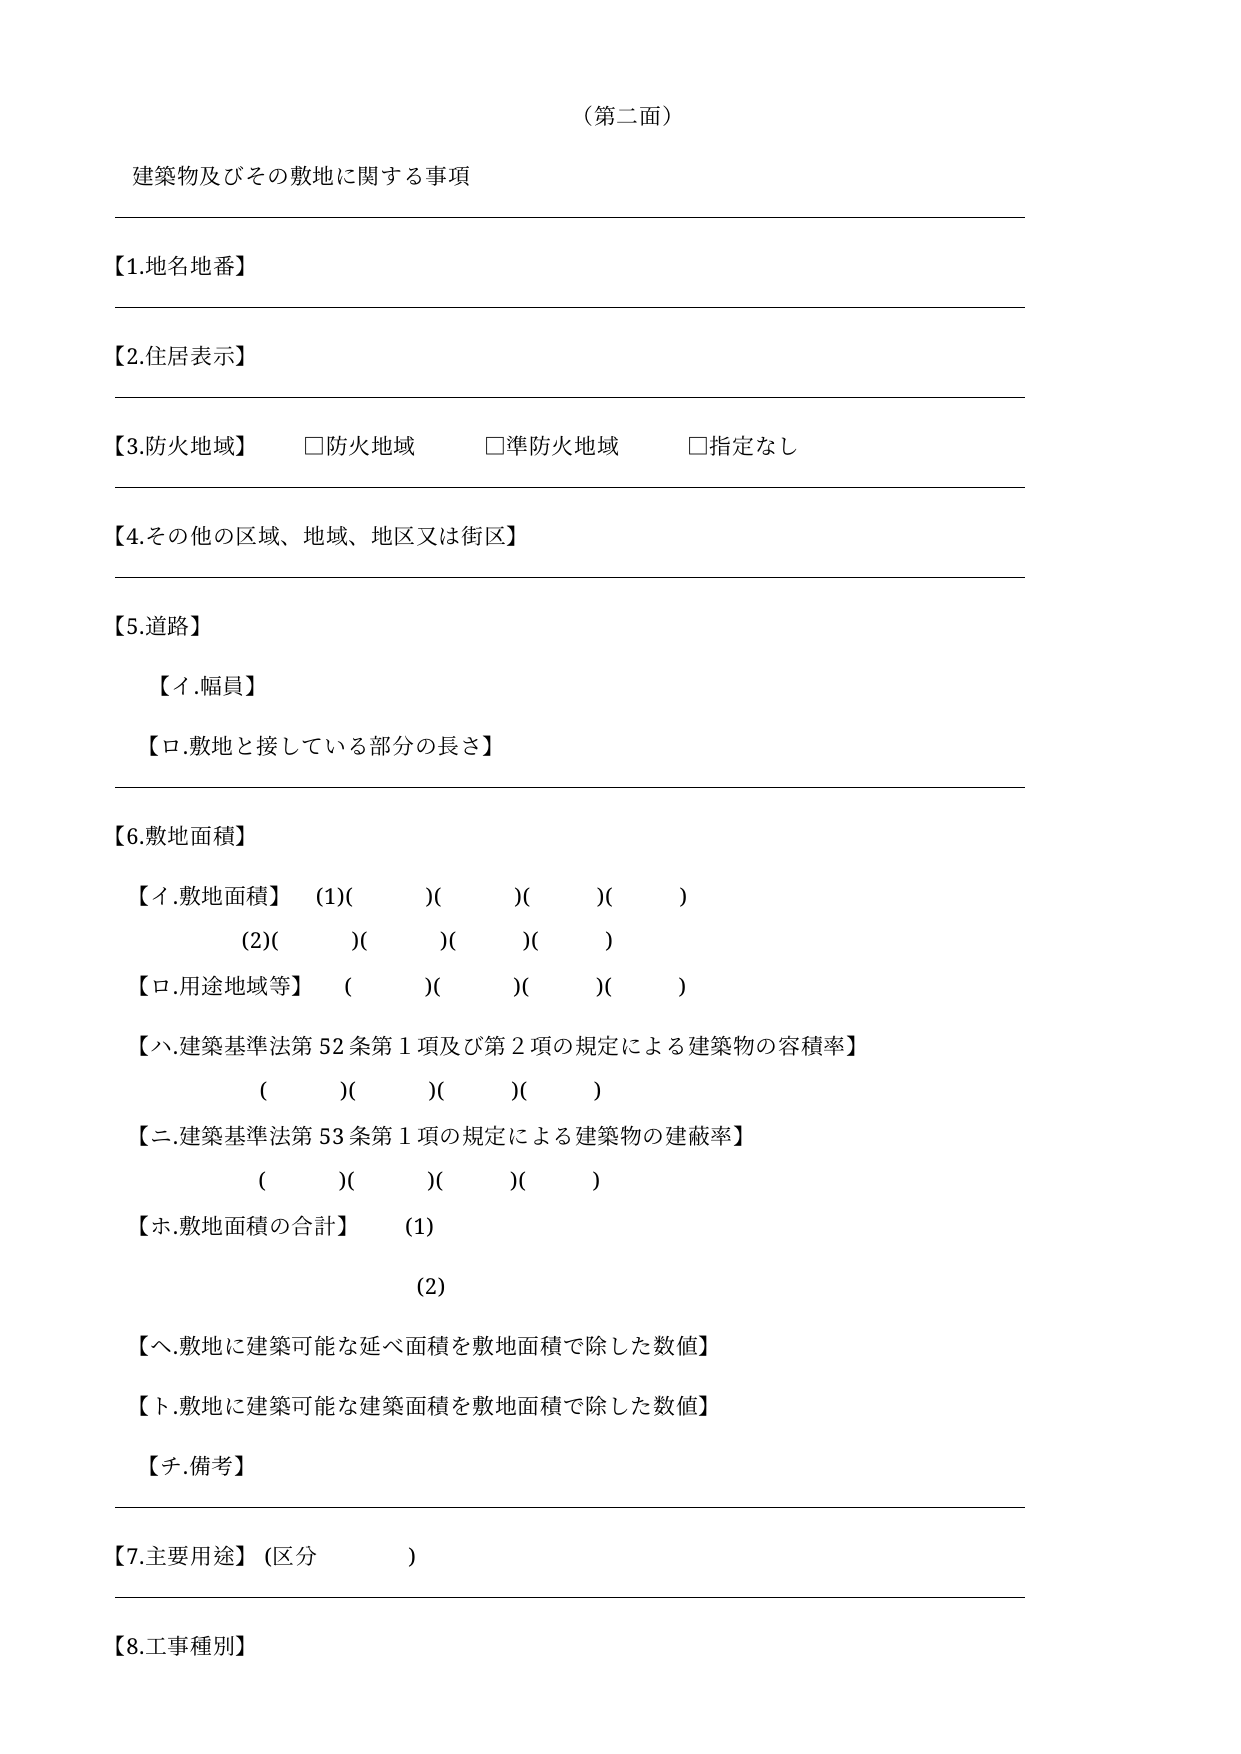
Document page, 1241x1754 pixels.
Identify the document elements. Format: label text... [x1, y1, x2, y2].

text 【7.主要用途】 (区分 ) [103, 1525, 1152, 1585]
text (2) [103, 1255, 1152, 1315]
text 【イ.幅員】 [103, 655, 1152, 715]
text 【6.敷地面積】 [103, 805, 1152, 865]
text 【5.道路】 [103, 595, 1152, 655]
text 【8.工事種別】 [103, 1615, 1152, 1675]
text 【1.地名地番】 [103, 235, 1152, 295]
text ( )( )( )( ) [103, 1075, 1152, 1105]
text 【ロ.敷地と接している部分の長さ】 [103, 715, 1152, 775]
text ( )( )( )( ) [103, 1165, 1152, 1195]
text (2)( )( )( )( ) [103, 925, 1152, 955]
text 【2.住居表示】 [103, 325, 1152, 385]
text 【チ.備考】 [103, 1435, 1152, 1495]
text 【ト.敷地に建築可能な建築面積を敷地面積で除した数値】 [103, 1375, 1152, 1435]
text 【ニ.建築基準法第53条第１項の規定による建築物の建蔽率】 [103, 1105, 1152, 1165]
text 【イ.敷地面積】 (1)( )( )( )( ) [103, 865, 1152, 925]
text 【3.防火地域】 □防火地域 □準防火地域 □指定なし [103, 415, 1152, 475]
text （第二面） [103, 85, 1152, 145]
text 【ホ.敷地面積の合計】 (1) [103, 1195, 1152, 1255]
text 【ハ.建築基準法第52条第１項及び第２項の規定による建築物の容積率】 [103, 1015, 1152, 1075]
text 【ロ.用途地域等】 ( )( )( )( ) [103, 955, 1152, 1015]
text 【ヘ.敷地に建築可能な延べ面積を敷地面積で除した数値】 [103, 1315, 1152, 1375]
text 建築物及びその敷地に関する事項 [103, 145, 1152, 205]
text 【4.その他の区域、地域、地区又は街区】 [103, 505, 1152, 565]
